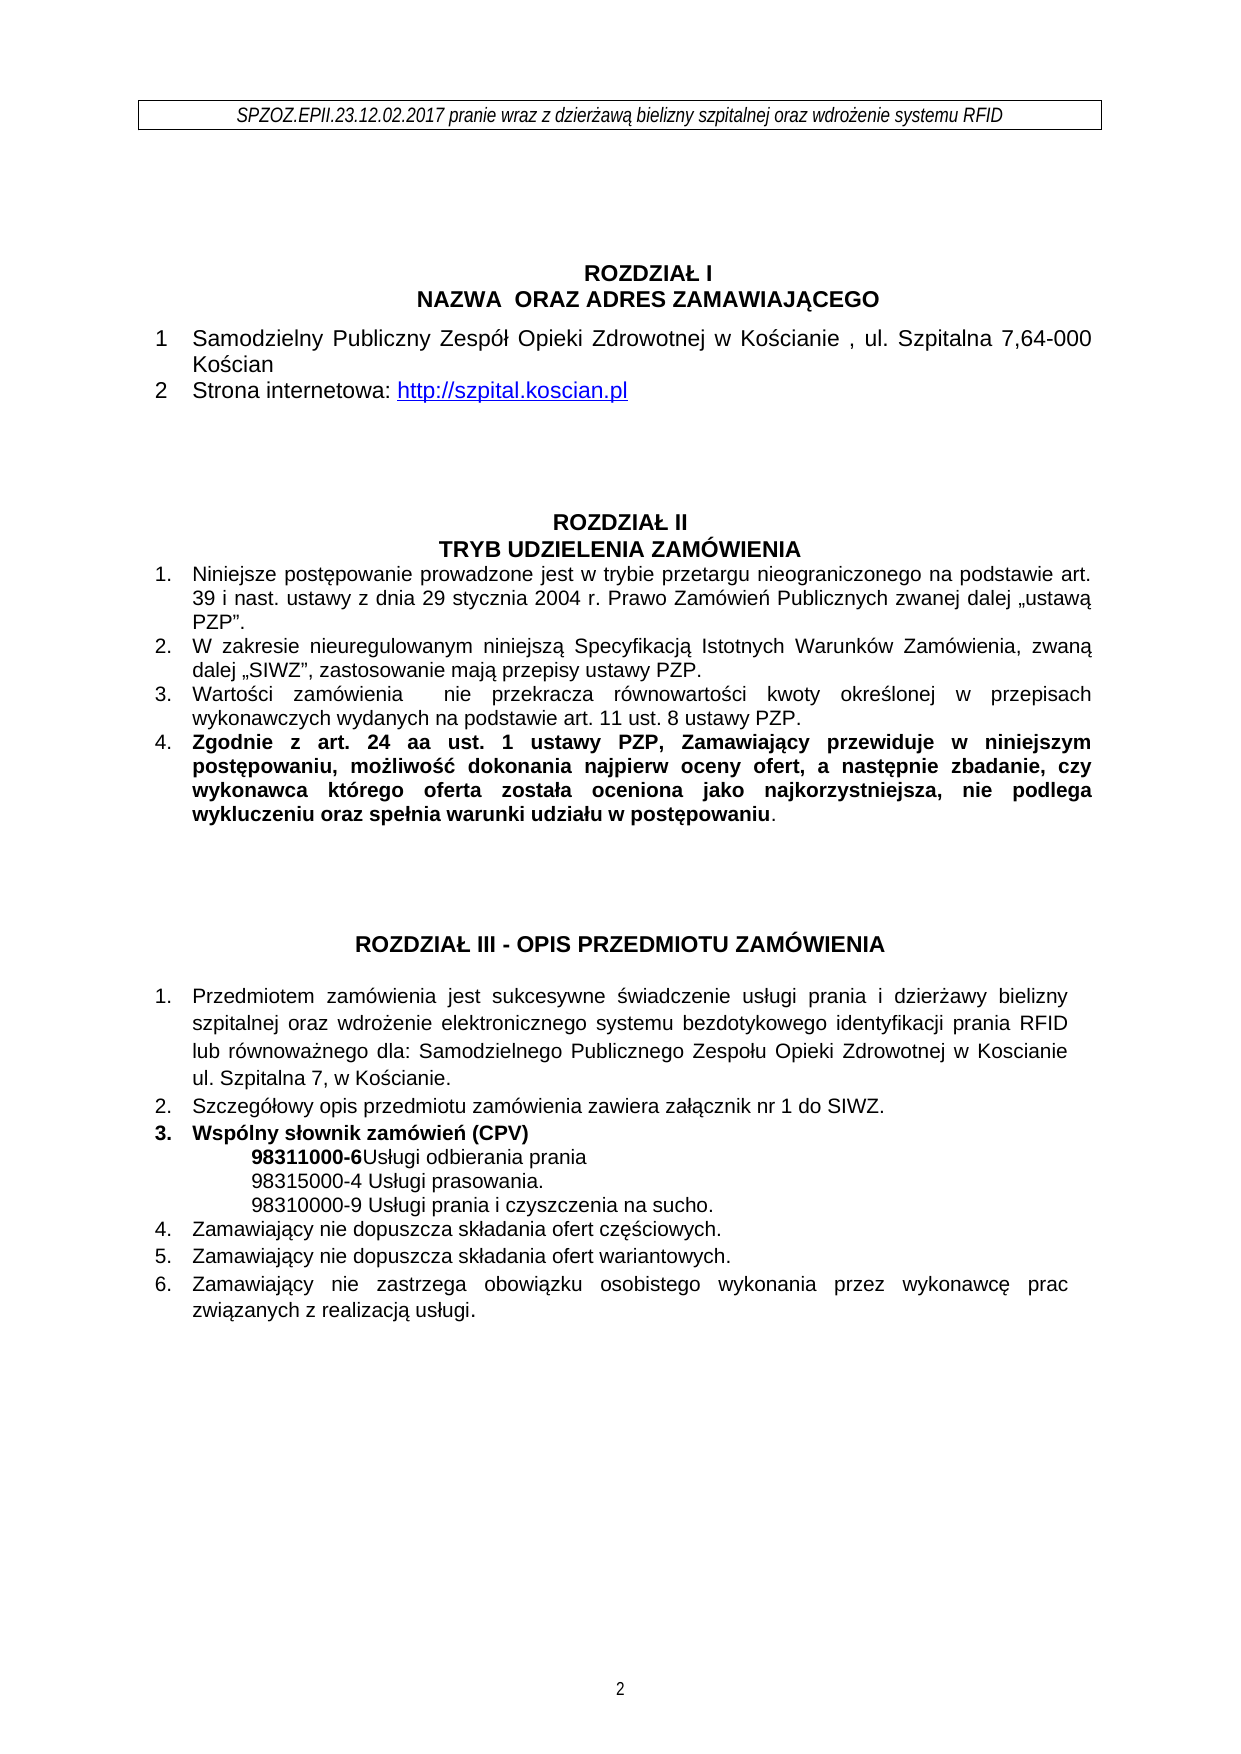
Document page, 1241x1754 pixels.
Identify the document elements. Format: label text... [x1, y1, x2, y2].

list Szczegółowy opis przedmiotu zamówienia zawiera załącznik nr 1 do SIWZ. [154, 1093, 1069, 1117]
list Niniejsze postępowanie prowadzone jest w trybie przetargu nieograniczonego na podstawie art. 39 i nast. ustawy z dnia 29 stycznia 2004 r. Prawo Zamówień Publicznych zwanej dalej „ustawą PZP”. [154, 562, 1093, 634]
list Wspólny słownik zamówień (CPV) [154, 1121, 1093, 1145]
list W zakresie nieuregulowanym niniejszą Specyfikacją Istotnych Warunków Zamówienia, zwaną dalej „SIWZ”, zastosowanie mają przepisy ustawy PZP. [154, 634, 1093, 682]
text 98311000-6Usługi odbierania prania [251, 1145, 1093, 1169]
list Strona internetowa: http://szpital.koscian.pl [154, 377, 1093, 404]
list Samodzielny Publiczny Zespół Opieki Zdrowotnej w Kościanie , ul. Szpitalna 7,64-000 Kościan [155, 325, 1093, 377]
text 98315000-4 Usługi prasowania. [251, 1169, 1093, 1193]
list Zamawiający nie dopuszcza składania ofert wariantowych. [154, 1244, 1069, 1268]
text 98310000-9 Usługi prania i czyszczenia na sucho. [251, 1193, 1093, 1217]
subtitle TRYB UDZIELENIA ZAMÓWIENIA [148, 536, 1093, 562]
list Przedmiotem zamówienia jest sukcesywne świadczenie usługi prania i dzierżawy bielizny szpitalnej oraz wdrożenie elektronicznego systemu bezdotykowego identyfikacji prania RFID lub równoważnego dla: Samodzielnego Publicznego Zespołu Opieki Zdrowotnej w Koscianie ul. Szpitalna 7, w Kościanie. [154, 983, 1069, 1090]
text ROZDZIAŁ II [148, 509, 1093, 536]
text NAZWA ORAZ ADRES ZAMAWIAJĄCEGO [204, 286, 1093, 312]
list Wartości zamówienia nie przekracza równowartości kwoty określonej w przepisach wykonawczych wydanych na podstawie art. 11 ust. 8 ustawy PZP. [154, 682, 1093, 729]
list Zgodnie z art. 24 aa ust. 1 ustawy PZP, Zamawiający przewiduje w niniejszym postępowaniu, możliwość dokonania najpierw oceny ofert, a następnie zbadanie, czy wykonawca którego oferta została oceniona jako najkorzystniejsza, nie podlega wykluczeniu oraz spełnia warunki udziału w postępowaniu. [154, 729, 1093, 825]
list Zamawiający nie zastrzega obowiązku osobistego wykonania przez wykonawcę prac związanych z realizacją usługi. [154, 1272, 1069, 1322]
subtitle ROZDZIAŁ III - OPIS PRZEDMIOTU ZAMÓWIENIA [148, 931, 1093, 957]
text ROZDZIAŁ I [204, 259, 1093, 286]
list Zamawiający nie dopuszcza składania ofert częściowych. [154, 1217, 1069, 1241]
